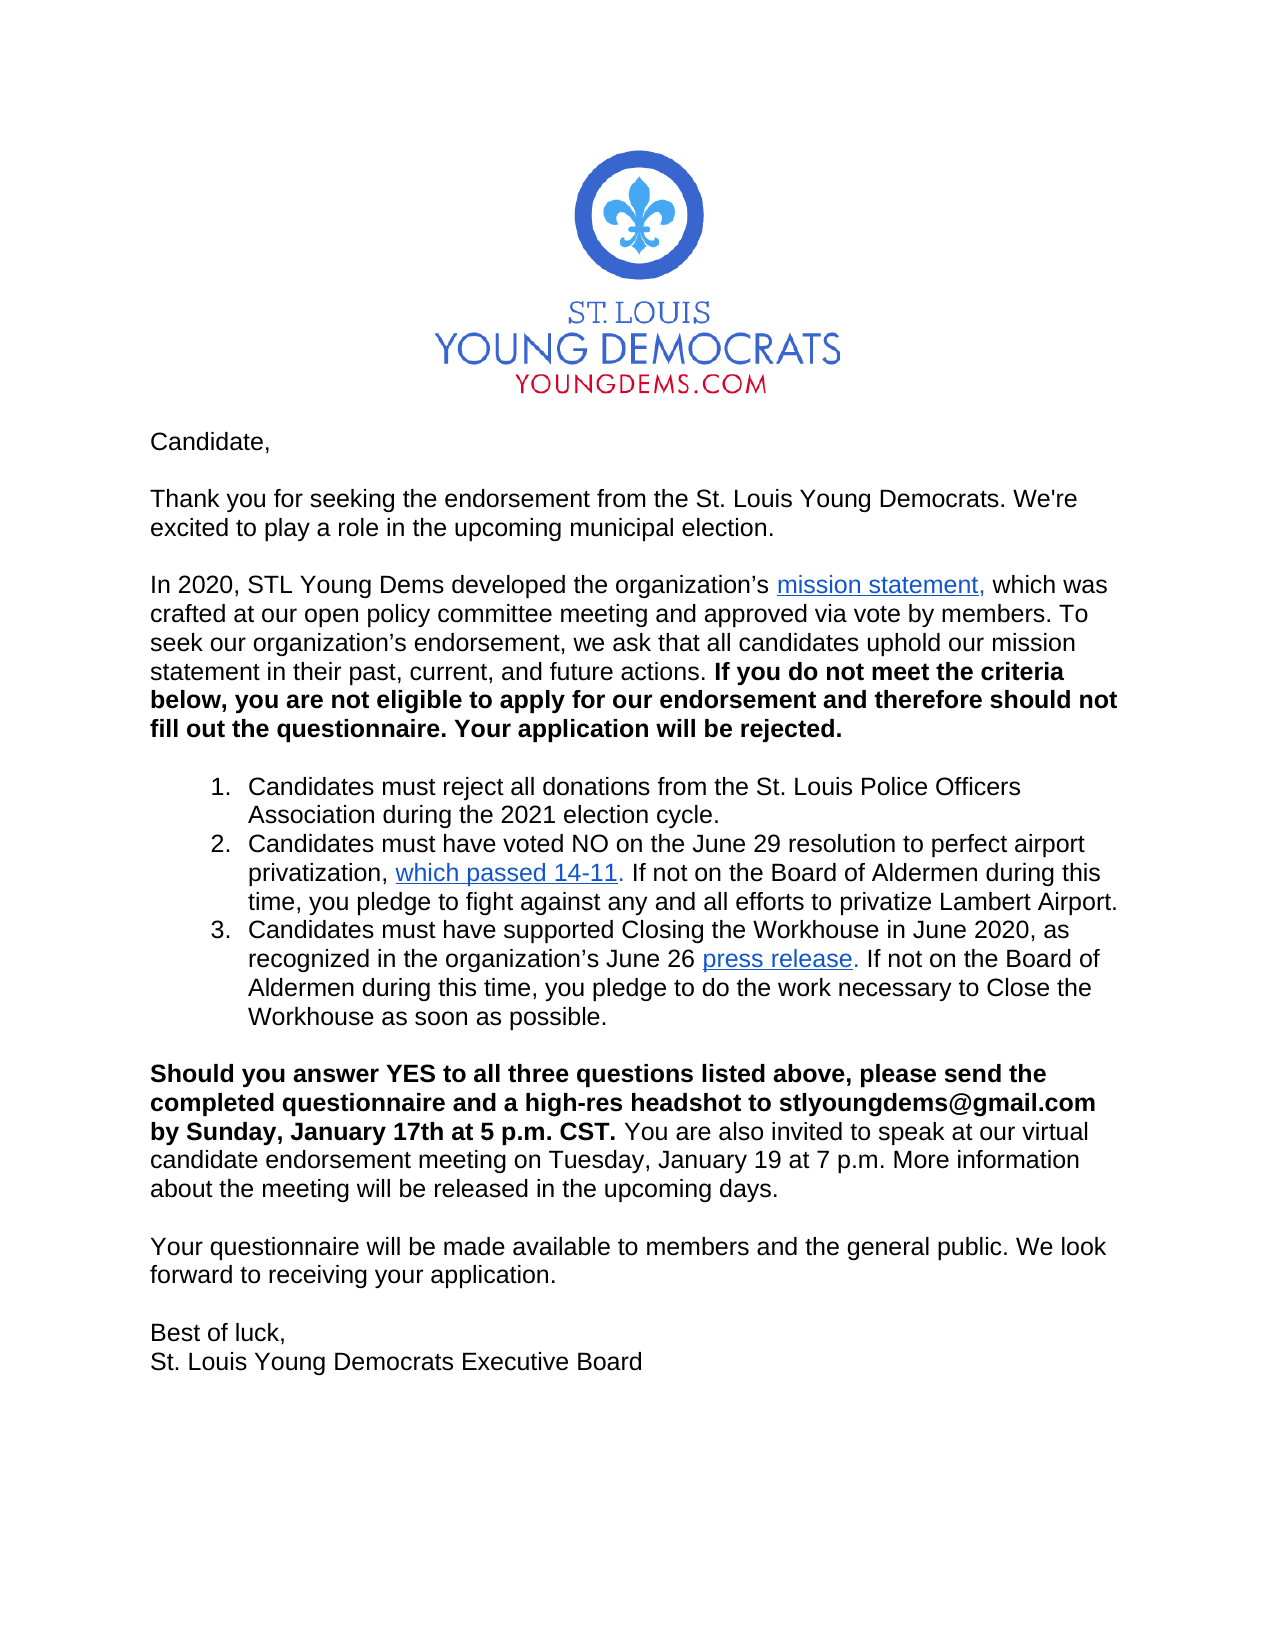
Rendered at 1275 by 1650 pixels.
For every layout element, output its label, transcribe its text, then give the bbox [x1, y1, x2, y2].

picture [434, 150, 841, 394]
list Candidates must have voted NO on the June 29 resolution to perfect airport privatization, which passed 14-11. If not on the Board of Aldermen during this time, you pledge to fight against any and all efforts to privatize Lambert Airport. [210, 829, 1125, 915]
text Should you answer YES to all three questions listed above, please send the completed questionnaire and a high-res headshot to stlyoungdems@gmail.com by Sunday, January 17th at 5 p.m. CST. You are also invited to speak at our virtual candidate endorsement meeting on Tuesday, January 19 at 7 p.m. More information about the meeting will be released in the upcoming days. [150, 1059, 1125, 1203]
list Candidates must reject all donations from the St. Louis Police Officers Association during the 2021 election cycle. [210, 772, 1125, 829]
text St. Louis Young Democrats Executive Board [150, 1347, 1125, 1375]
text Thank you for seeking the endorsement from the St. Louis Young Democrats. We're excited to play a role in the upcoming municipal election. [150, 484, 1125, 542]
text Candidate, [150, 427, 1125, 455]
text Best of luck, [150, 1318, 1125, 1347]
text In 2020, STL Young Dems developed the organization’s mission statement, which was crafted at our open policy committee meeting and approved via vote by members. To seek our organization’s endorsement, we ask that all candidates uphold our mission statement in their past, current, and future actions. If you do not meet the criteria below, you are not eligible to apply for our endorsement and therefore should not fill out the questionnaire. Your application will be rejected. [150, 570, 1125, 743]
list Candidates must have supported Closing the Workhouse in June 2020, as recognized in the organization’s June 26 press release. If not on the Board of Aldermen during this time, you pledge to do the work necessary to Close the Workhouse as soon as possible. [210, 915, 1125, 1030]
text Your questionnaire will be made available to members and the general public. We look forward to receiving your application. [150, 1232, 1125, 1289]
